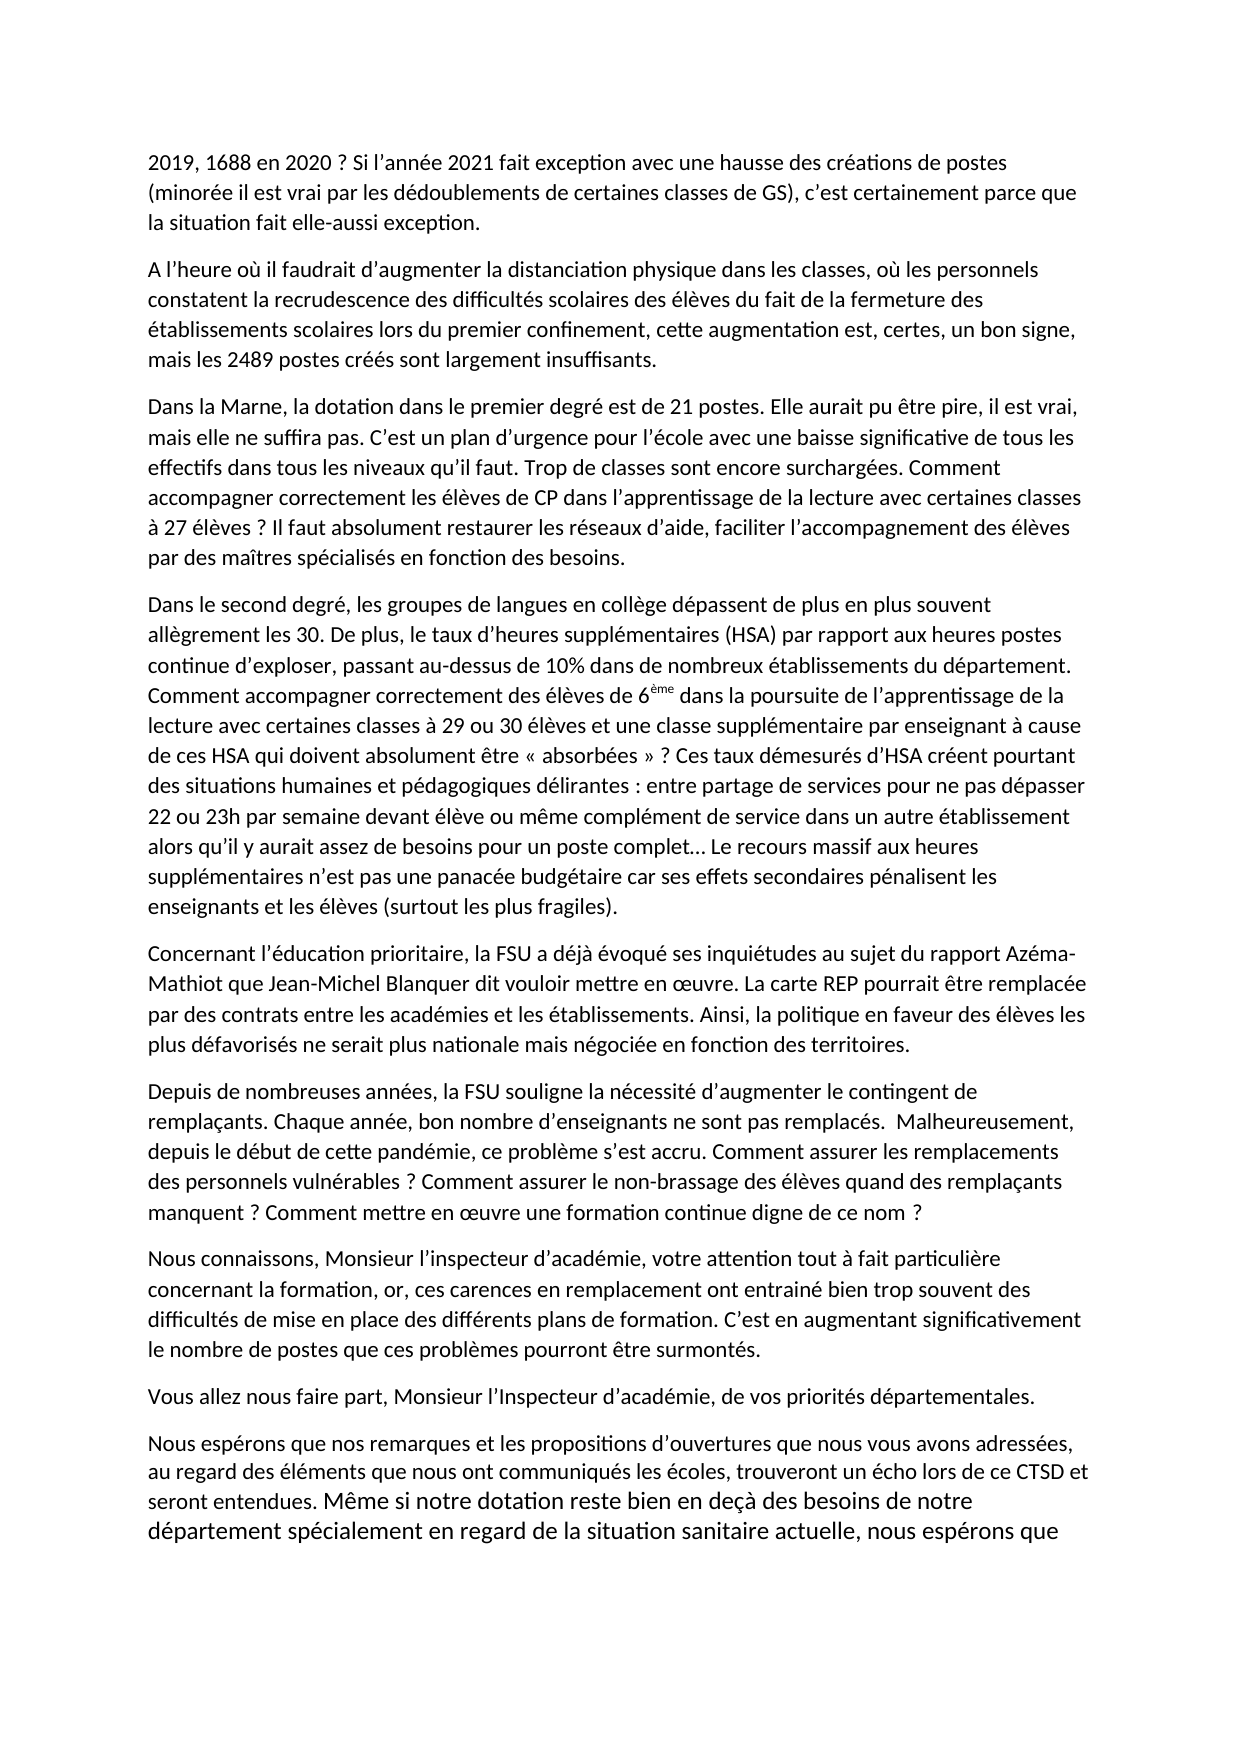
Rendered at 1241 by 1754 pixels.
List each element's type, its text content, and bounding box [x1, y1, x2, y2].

text Nous connaissons, Monsieur l’inspecteur d’académie, votre attention tout à fait particulière concernant la formation, or, ces carences en remplacement ont entrainé bien trop souvent des difficultés de mise en place des différents plans de formation. C’est en augmentant significativement le nombre de postes que ces problèmes pourront être surmontés. [148, 1244, 1093, 1363]
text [148, 1429, 1093, 1546]
text Dans la Marne, la dotation dans le premier degré est de 21 postes. Elle aurait pu être pire, il est vrai, mais elle ne suffira pas. C’est un plan d’urgence pour l’école avec une baisse significative de tous les effectifs dans tous les niveaux qu’il faut. Trop de classes sont encore surchargées. Comment accompagner correctement les élèves de CP dans l’apprentissage de la lecture avec certaines classes à 27 élèves ? Il faut absolument restaurer les réseaux d’aide, faciliter l’accompagnement des élèves par des maîtres spécialisés en fonction des besoins. [148, 392, 1093, 571]
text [148, 148, 1093, 236]
text Concernant l’éducation prioritaire, la FSU a déjà évoqué ses inquiétudes au sujet du rapport Azéma- Mathiot que Jean-Michel Blanquer dit vouloir mettre en œuvre. La carte REP pourrait être remplacée par des contrats entre les académies et les établissements. Ainsi, la politique en faveur des élèves les plus défavorisés ne serait plus nationale mais négociée en fonction des territoires. [148, 939, 1093, 1058]
text Depuis de nombreuses années, la FSU souligne la nécessité d’augmenter le contingent de remplaçants. Chaque année, bon nombre d’enseignants ne sont pas remplacés. Malheureusement, depuis le début de cette pandémie, ce problème s’est accru. Comment assurer les remplacements des personnels vulnérables ? Comment assurer le non-brassage des élèves quand des remplaçants manquent ? Comment mettre en œuvre une formation continue digne de ce nom ? [148, 1077, 1093, 1226]
text A l’heure où il faudrait d’augmenter la distanciation physique dans les classes, où les personnels constatent la recrudescence des difficultés scolaires des élèves du fait de la fermeture des établissements scolaires lors du premier confinement, cette augmentation est, certes, un bon signe, mais les 2489 postes créés sont largement insuffisants. [148, 255, 1093, 373]
text Vous allez nous faire part, Monsieur l’Inspecteur d’académie, de vos priorités départementales. [148, 1382, 1093, 1410]
text Dans le second degré, les groupes de langues en collège dépassent de plus en plus souvent allègrement les 30. De plus, le taux d’heures supplémentaires (HSA) par rapport aux heures postes continue d’exploser, passant au-dessus de 10% dans de nombreux établissements du département. Comment accompagner correctement des élèves de 6ème dans la poursuite de l’apprentissage de la lecture avec certaines classes à 29 ou 30 élèves et une classe supplémentaire par enseignant à cause de ces HSA qui doivent absolument être « absorbées » ? Ces taux démesurés d’HSA créent pourtant des situations humaines et pédagogiques délirantes : entre partage de services pour ne pas dépasser 22 ou 23h par semaine devant élève ou même complément de service dans un autre établissement alors qu’il y aurait assez de besoins pour un poste complet… Le recours massif aux heures supplémentaires n’est pas une panacée budgétaire car ses effets secondaires pénalisent les enseignants et les élèves (surtout les plus fragiles). [148, 590, 1093, 920]
